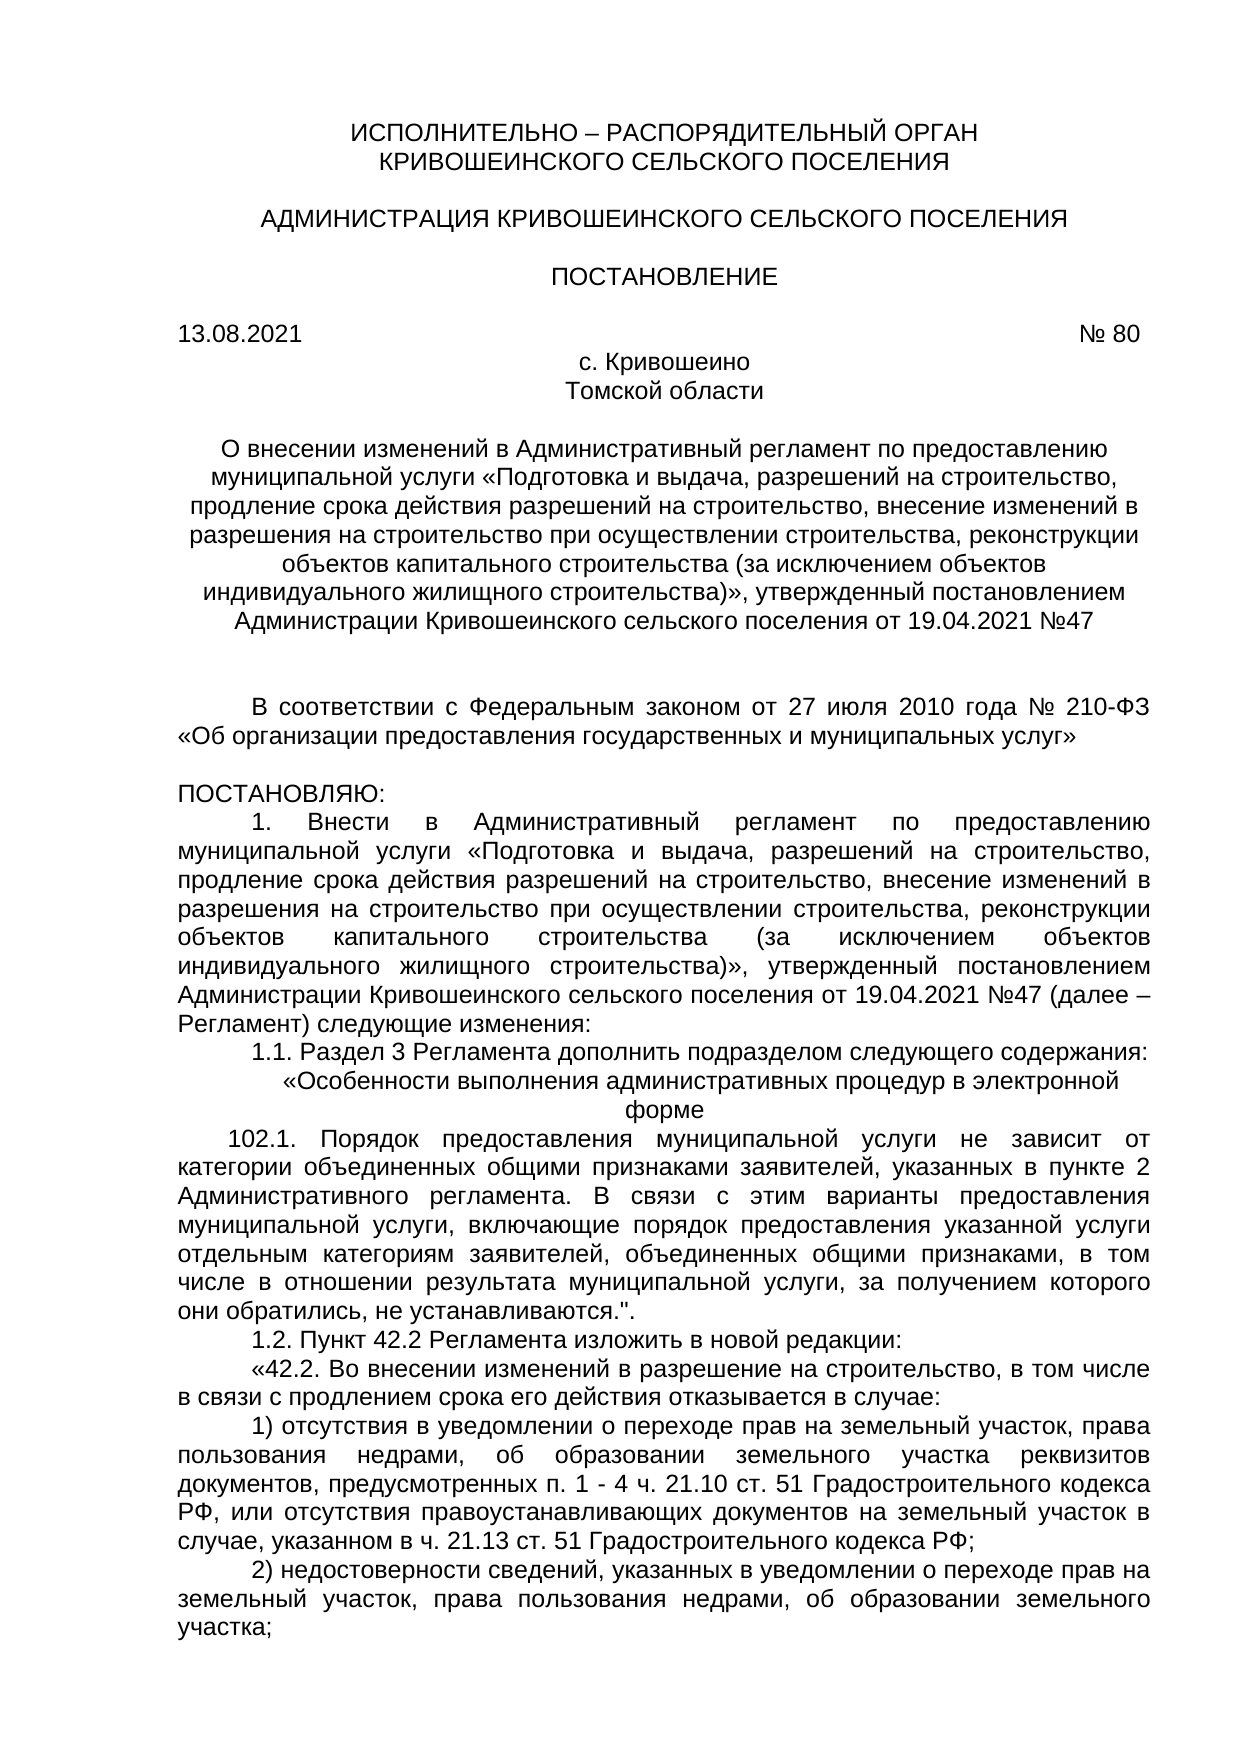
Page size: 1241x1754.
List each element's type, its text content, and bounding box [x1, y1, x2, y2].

text АДМИНИСТРАЦИЯ КРИВОШЕИНСКОГО СЕЛЬСКОГО ПОСЕЛЕНИЯ [177, 204, 1152, 233]
text 1.1. Раздел 3 Регламента дополнить подразделом следующего содержания: [177, 1037, 1152, 1066]
text 102.1. Порядок предоставления муниципальной услуги не зависит от категории объединенных общими признаками заявителей, указанных в пункте 2 Административного регламента. В связи с этим варианты предоставления муниципальной услуги, включающие порядок предоставления указанной услуги отдельным категориям заявителей, объединенных общими признаками, в том числе в отношении результата муниципальной услуги, за получением которого они обратились, не устанавливаются.". [177, 1124, 1152, 1325]
text 1) отсутствия в уведомлении о переходе прав на земельный участок, права пользования недрами, об образовании земельного участка реквизитов документов, предусмотренных п. 1 - 4 ч. 21.10 ст. 51 Градостроительного кодекса РФ, или отсутствия правоустанавливающих документов на земельный участок в случае, указанном в ч. 21.13 ст. 51 Градостроительного кодекса РФ; [177, 1411, 1152, 1555]
text ИСПОЛНИТЕЛЬНО – РАСПОРЯДИТЕЛЬНЫЙ ОРГАН [177, 118, 1152, 147]
text ПОСТАНОВЛЕНИЕ [177, 262, 1152, 291]
text 1.2. Пункт 42.2 Регламента изложить в новой редакции: [177, 1325, 1152, 1354]
text «Особенности выполнения административных процедур в электронной форме [177, 1066, 1152, 1124]
text 1. Внести в Административный регламент по предоставлению муниципальной услуги «Подготовка и выдача, разрешений на строительство, продление срока действия разрешений на строительство, внесение изменений в разрешения на строительство при осуществлении строительства, реконструкции объектов капитального строительства (за исключением объектов индивидуального жилищного строительства)», утвержденный постановлением Администрации Кривошеинского сельского поселения от 19.04.2021 №47 (далее – Регламент) следующие изменения: [177, 807, 1152, 1037]
text КРИВОШЕИНСКОГО СЕЛЬСКОГО ПОСЕЛЕНИЯ [177, 147, 1152, 176]
text ПОСТАНОВЛЯЮ: [177, 779, 1152, 807]
text 13.08.2021 № 80 [177, 319, 1152, 347]
text с. Кривошеино [177, 347, 1152, 376]
text 2) недостоверности сведений, указанных в уведомлении о переходе прав на земельный участок, права пользования недрами, об образовании земельного участка; [177, 1555, 1152, 1641]
text О внесении изменений в Административный регламент по предоставлению муниципальной услуги «Подготовка и выдача, разрешений на строительство, продление срока действия разрешений на строительство, внесение изменений в разрешения на строительство при осуществлении строительства, реконструкции объектов капитального строительства (за исключением объектов индивидуального жилищного строительства)», утвержденный постановлением Администрации Кривошеинского сельского поселения от 19.04.2021 №47 [177, 434, 1152, 635]
text Томской области [177, 376, 1152, 405]
text В соответствии с Федеральным законом от 27 июля 2010 года № 210-ФЗ «Об организации предоставления государственных и муниципальных услуг» [177, 692, 1152, 750]
text «42.2. Во внесении изменений в разрешение на строительство, в том числе в связи с продлением срока его действия отказывается в случае: [177, 1354, 1152, 1411]
